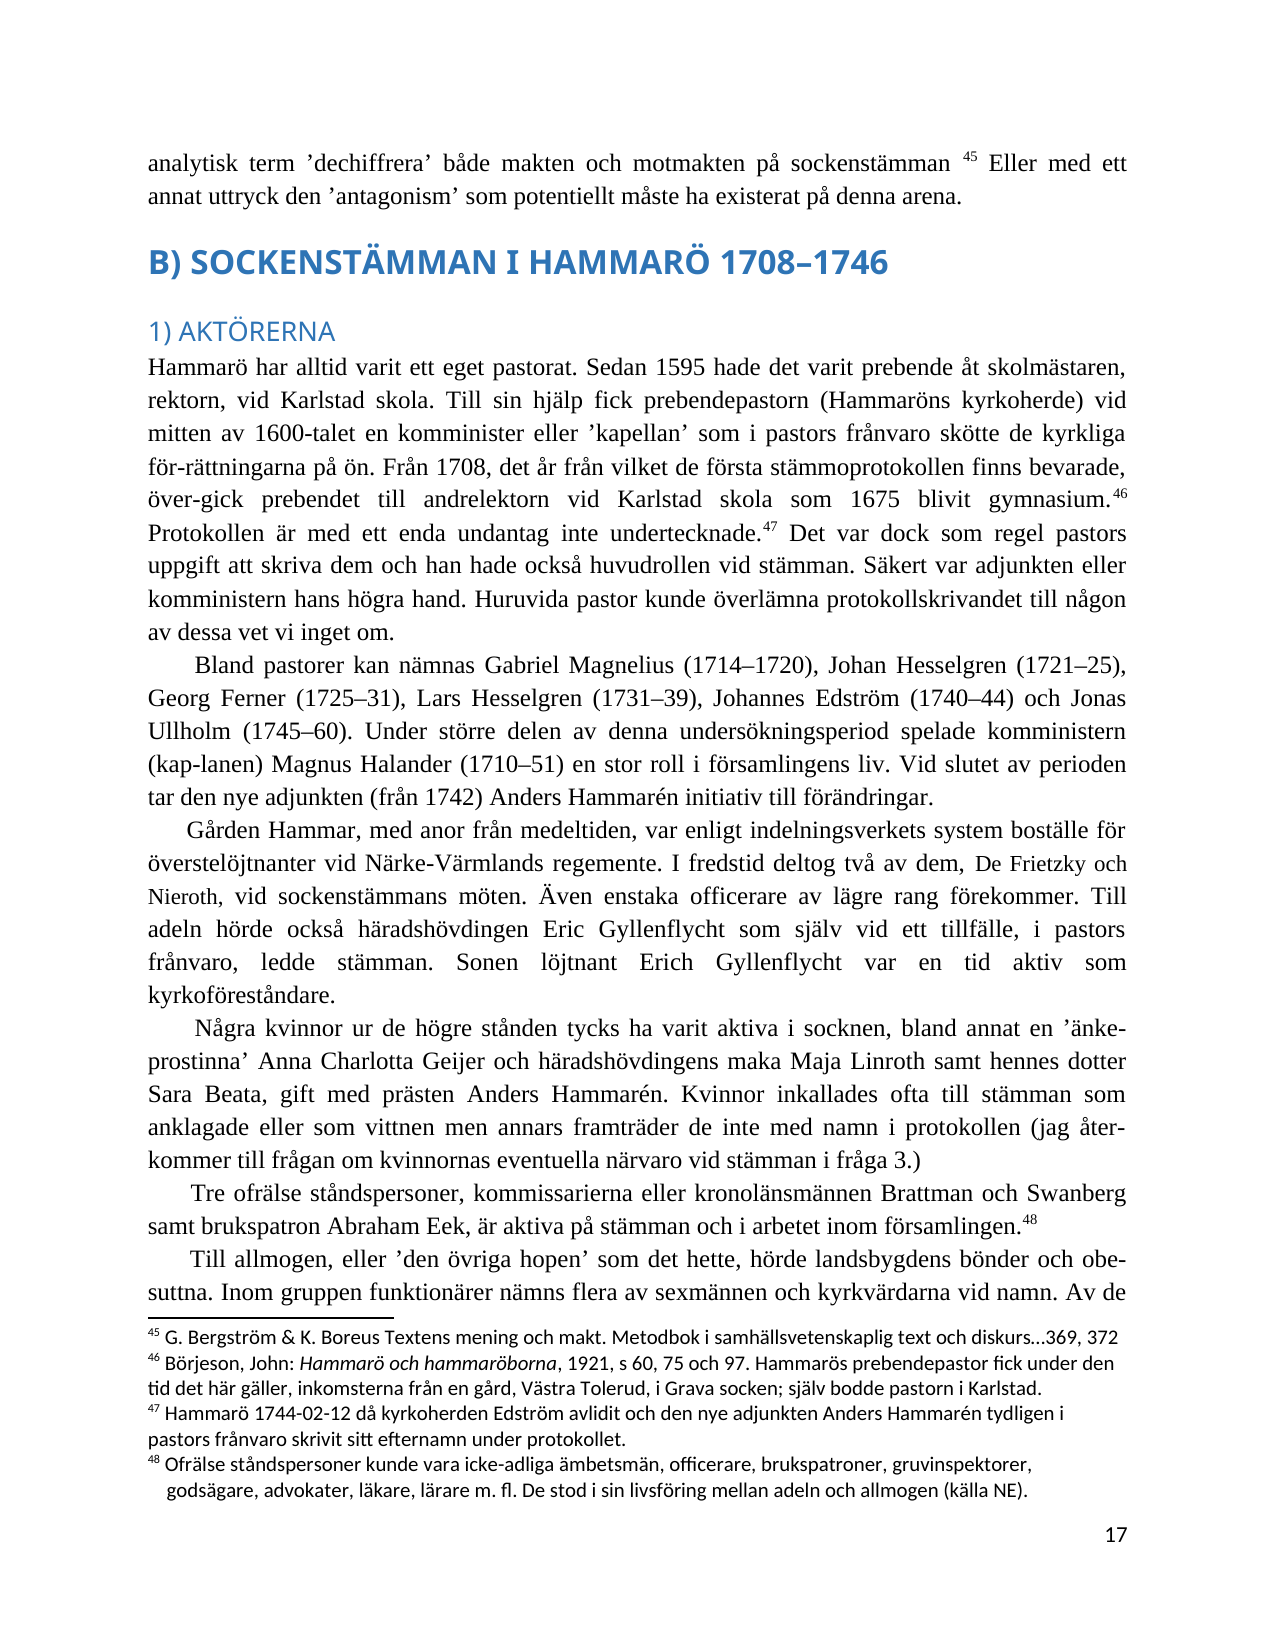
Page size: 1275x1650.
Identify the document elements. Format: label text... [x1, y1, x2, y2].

subtitle 1) AKTÖRERNA [148, 313, 1127, 349]
text Bland pastorer kan nämnas Gabriel Magnelius (1714–1720), Johan Hesselgren (1721–25), Georg Ferner (1725–31), Lars Hesselgren (1731–39), Johannes Edström (1740–44) och Jonas Ullholm (1745–60). Under större delen av denna undersökningsperiod spelade komministern (kap-lanen) Magnus Halander (1710–51) en stor roll i församlingens liv. Vid slutet av perioden tar den nye adjunkten (från 1742) Anders Hammarén initiativ till förändringar. [148, 650, 1127, 811]
text Hammarö har alltid varit ett eget pastorat. Sedan 1595 hade det varit prebende åt skolmästaren, rektorn, vid Karlstad skola. Till sin hjälp fick prebendepastorn (Hammaröns kyrkoherde) vid mitten av 1600-talet en komminister eller ’kapellan’ som i pastors frånvaro skötte de kyrkliga för-rättningarna på ön. Från 1708, det år från vilket de första stämmoprotokollen finns bevarade, över-gick prebendet till andrelektorn vid Karlstad skola som 1675 blivit gymnasium. Protokollen är med ett enda undantag inte undertecknade. Det var dock som regel pastors uppgift att skriva dem och han hade också huvudrollen vid stämman. Säkert var adjunkten eller komministern hans högra hand. Huruvida pastor kunde överlämna protokollskrivandet till någon av dessa vet vi inget om. [148, 352, 1127, 645]
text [148, 148, 1127, 209]
subtitle B) SOCKENSTÄMMAN I HAMMARÖ 1708–1746 [148, 239, 1127, 284]
text Gården Hammar, med anor från medeltiden, var enligt indelningsverkets system boställe för överstelöjtnanter vid Närke-Värmlands regemente. I fredstid deltog två av dem, De Frietzky och Nieroth, vid sockenstämmans möten. Även enstaka officerare av lägre rang förekommer. Till adeln hörde också häradshövdingen Eric Gyllenflycht som själv vid ett tillfälle, i pastors frånvaro, ledde stämman. Sonen löjtnant Erich Gyllenflycht var en tid aktiv som kyrkoföreståndare. [148, 815, 1127, 1009]
text Tre ofrälse ståndspersoner, kommissarierna eller kronolänsmännen Brattman och Swanberg samt brukspatron Abraham Eek, är aktiva på stämman och i arbetet inom församlingen. [148, 1178, 1127, 1240]
text Några kvinnor ur de högre stånden tycks ha varit aktiva i socknen, bland annat en ’änke-prostinna’ Anna Charlotta Geijer och häradshövdingens maka Maja Linroth samt hennes dotter Sara Beata, gift med prästen Anders Hammarén. Kvinnor inkallades ofta till stämman som anklagade eller som vittnen men annars framträder de inte med namn i protokollen (jag åter-kommer till frågan om kvinnornas eventuella närvaro vid stämman i fråga 3.) [148, 1013, 1127, 1174]
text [148, 1244, 1127, 1306]
